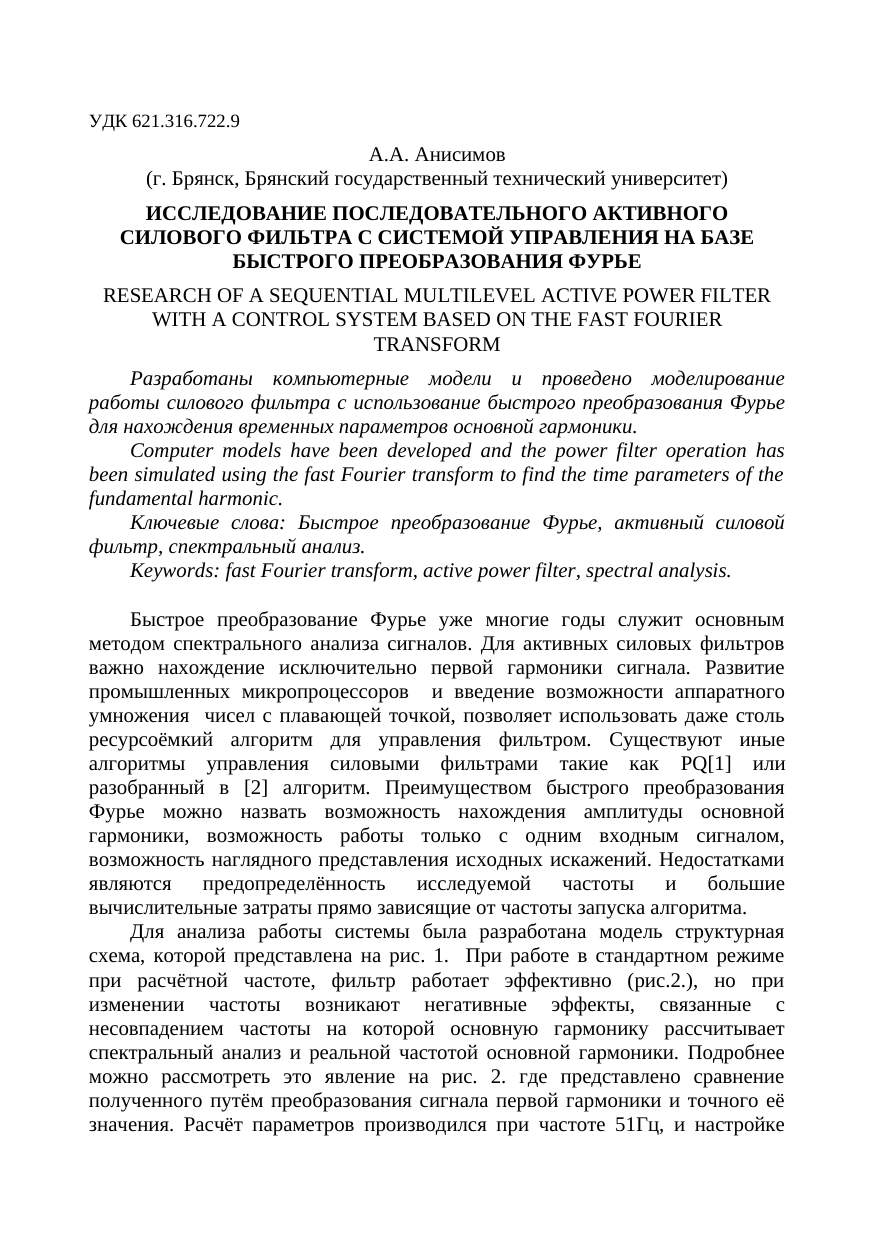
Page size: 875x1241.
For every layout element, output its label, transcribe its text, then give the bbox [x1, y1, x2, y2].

text А.А. Анисимов [89, 142, 785, 166]
text Разработаны компьютерные модели и проведено моделирование работы силового фильтра с использование быстрого преобразования Фурье для нахождения временных параметров основной гармоники. [89, 366, 785, 438]
text Быстрое преобразование Фурье уже многие годы служит основным методом спектрального анализа сигналов. Для активных силовых фильтров важно нахождение исключительно первой гармоники сигнала. Развитие промышленных микропроцессоров и введение возможности аппаратного умножения чисел с плавающей точкой, позволяет использовать даже столь ресурсоёмкий алгоритм для управления фильтром. Существуют иные алгоритмы управления силовыми фильтрами такие как PQ[1] или разобранный в [2] алгоритм. Преимуществом быстрого преобразования Фурье можно назвать возможность нахождения амплитуды основной гармоники, возможность работы только с одним входным сигналом, возможность наглядного представления исходных искажений. Недостатками являются предопределённость исследуемой частоты и большие вычислительные затраты прямо зависящие от частоты запуска алгоритма. [89, 607, 785, 919]
text ИССЛЕДОВАНИЕ ПОСЛЕДОВАТЕЛЬНОГО АКТИВНОГО СИЛОВОГО ФИЛЬТРА С СИСТЕМОЙ УПРАВЛЕНИЯ НА БАЗЕ БЫСТРОГО ПРЕОБРАЗОВАНИЯ ФУРЬЕ [89, 201, 785, 273]
text Ключевые слова: Быстрое преобразование Фурье, активный силовой фильтр, спектральный анализ. [89, 510, 785, 558]
text УДК 621.316.722.9 [89, 110, 785, 132]
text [89, 919, 785, 1136]
text (г. Брянск, Брянский государственный технический университет) [89, 166, 785, 190]
text Keywords: fast Fourier transform, active power filter, spectral analysis. [89, 558, 785, 582]
text Computer models have been developed and the power filter operation has been simulated using the fast Fourier transform to find the time parameters of the fundamental harmonic. [89, 438, 785, 510]
text RESEARCH OF A SEQUENTIAL MULTILEVEL ACTIVE POWER FILTER WITH A CONTROL SYSTEM BASED ON THE FAST FOURIER TRANSFORM [89, 283, 785, 356]
